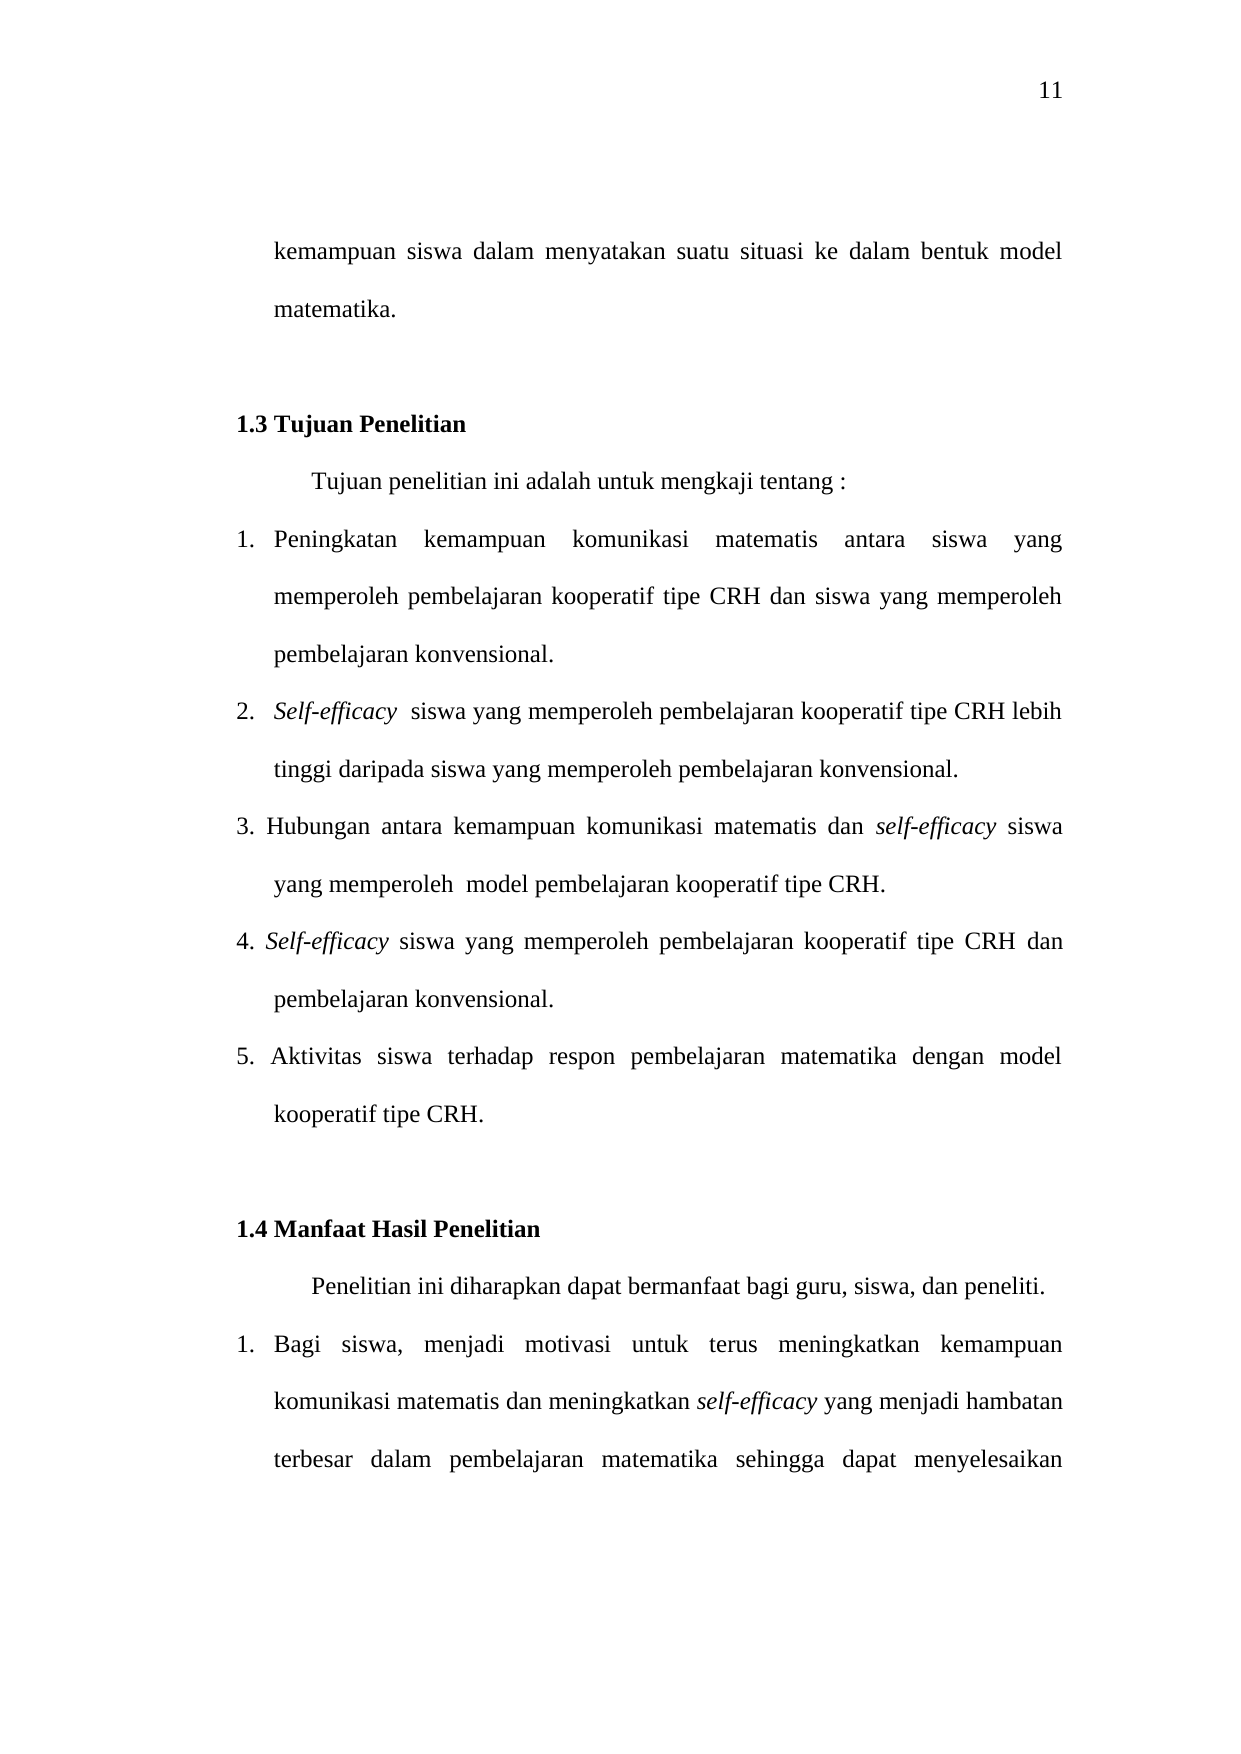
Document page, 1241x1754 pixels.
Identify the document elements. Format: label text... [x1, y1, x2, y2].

text 2. Self-efficacy siswa yang memperoleh pembelajaran kooperatif tipe CRH lebih tinggi daripada siswa yang memperoleh pembelajaran konvensional. [236, 696, 1063, 782]
text 5. Aktivitas siswa terhadap respon pembelajaran matematika dengan model kooperatif tipe CRH. [236, 1041, 1063, 1127]
text Tujuan penelitian ini adalah untuk mengkaji tentang : [236, 466, 1063, 495]
text 3. Hubungan antara kemampuan komunikasi matematis dan self-efficacy siswa yang memperoleh model pembelajaran kooperatif tipe CRH. [236, 811, 1063, 897]
text 1. Peningkatan kemampuan komunikasi matematis antara siswa yang memperoleh pembelajaran kooperatif tipe CRH dan siswa yang memperoleh pembelajaran konvensional. [236, 524, 1063, 667]
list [236, 1329, 1063, 1472]
list Penelitian ini diharapkan dapat bermanfaat bagi guru, siswa, dan peneliti. [236, 1271, 1063, 1300]
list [236, 236, 1063, 322]
text 4. Self-efficacy siswa yang memperoleh pembelajaran kooperatif tipe CRH dan pembelajaran konvensional. [236, 926, 1063, 1012]
list 1.4 Manfaat Hasil Penelitian [236, 1214, 1063, 1242]
list 1.3 Tujuan Penelitian [236, 409, 1063, 437]
